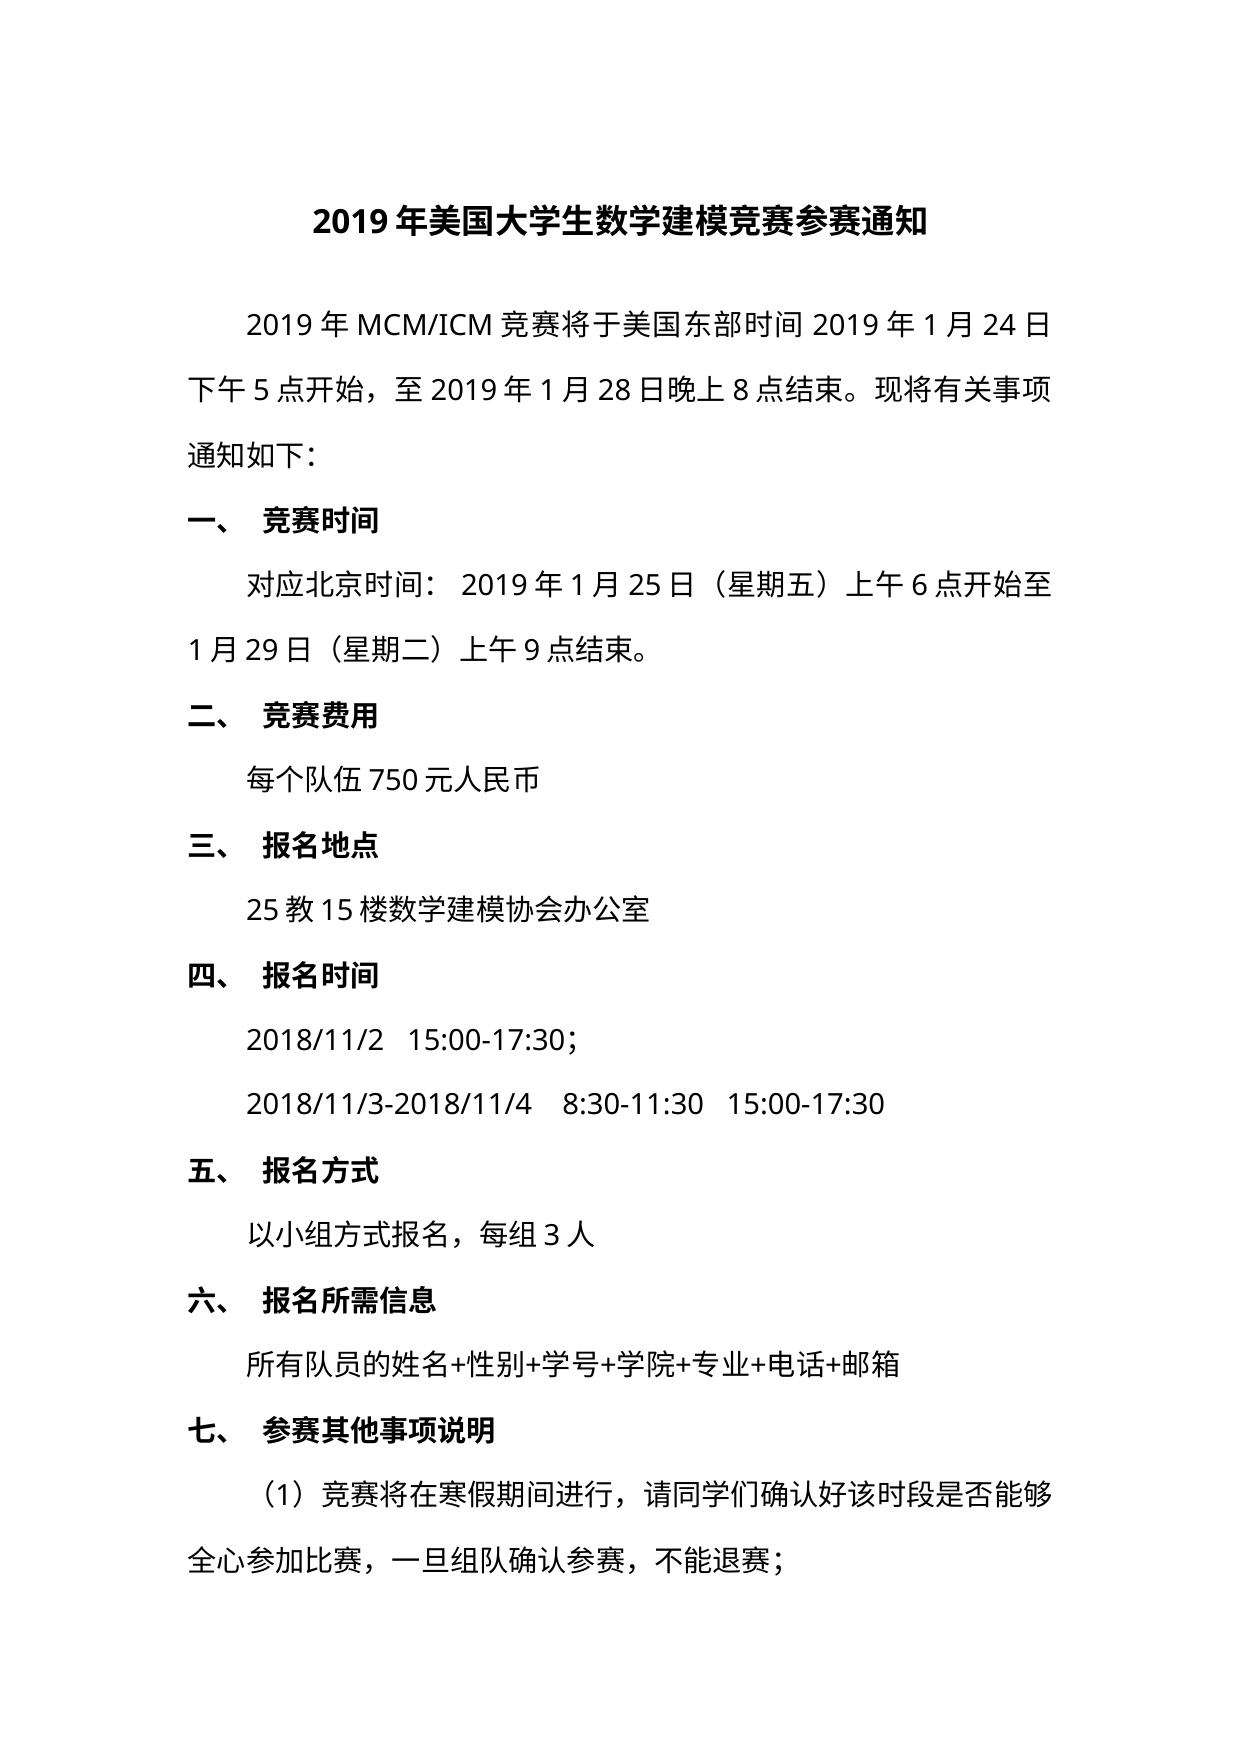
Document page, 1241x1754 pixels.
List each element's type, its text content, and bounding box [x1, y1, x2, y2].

text 2018/11/2 15:00-17:30； [187, 1006, 1053, 1071]
list 报名所需信息 [187, 1266, 1053, 1331]
list 竞赛费用 [187, 681, 1053, 746]
text 对应北京时间： 2019年1月25日（星期五）上午6点开始至1月29日（星期二）上午9点结束。 [187, 551, 1053, 681]
list 报名地点 [187, 811, 1053, 876]
list 竞赛时间 [187, 486, 1053, 551]
text 以小组方式报名，每组3人 [187, 1201, 1053, 1266]
list 报名方式 [187, 1136, 1053, 1201]
text 2019年MCM/ICM竞赛将于美国东部时间2019年1月24日下午5点开始，至2019年1月28日晚上8点结束。现将有关事项通知如下： [187, 291, 1053, 486]
text （1）竞赛将在寒假期间进行，请同学们确认好该时段是否能够全心参加比赛，一旦组队确认参赛，不能退赛； [187, 1461, 1053, 1591]
text 所有队员的姓名+性别+学号+学院+专业+电话+邮箱 [187, 1331, 1053, 1396]
text 每个队伍750元人民币 [187, 746, 1053, 811]
list 报名时间 [187, 941, 1053, 1006]
text 2018/11/3-2018/11/4 8:30-11:30 15:00-17:30 [187, 1071, 1053, 1136]
title 2019年美国大学生数学建模竞赛参赛通知 [187, 187, 1053, 252]
text 25教15楼数学建模协会办公室 [187, 876, 1053, 941]
list 参赛其他事项说明 [187, 1396, 1053, 1461]
